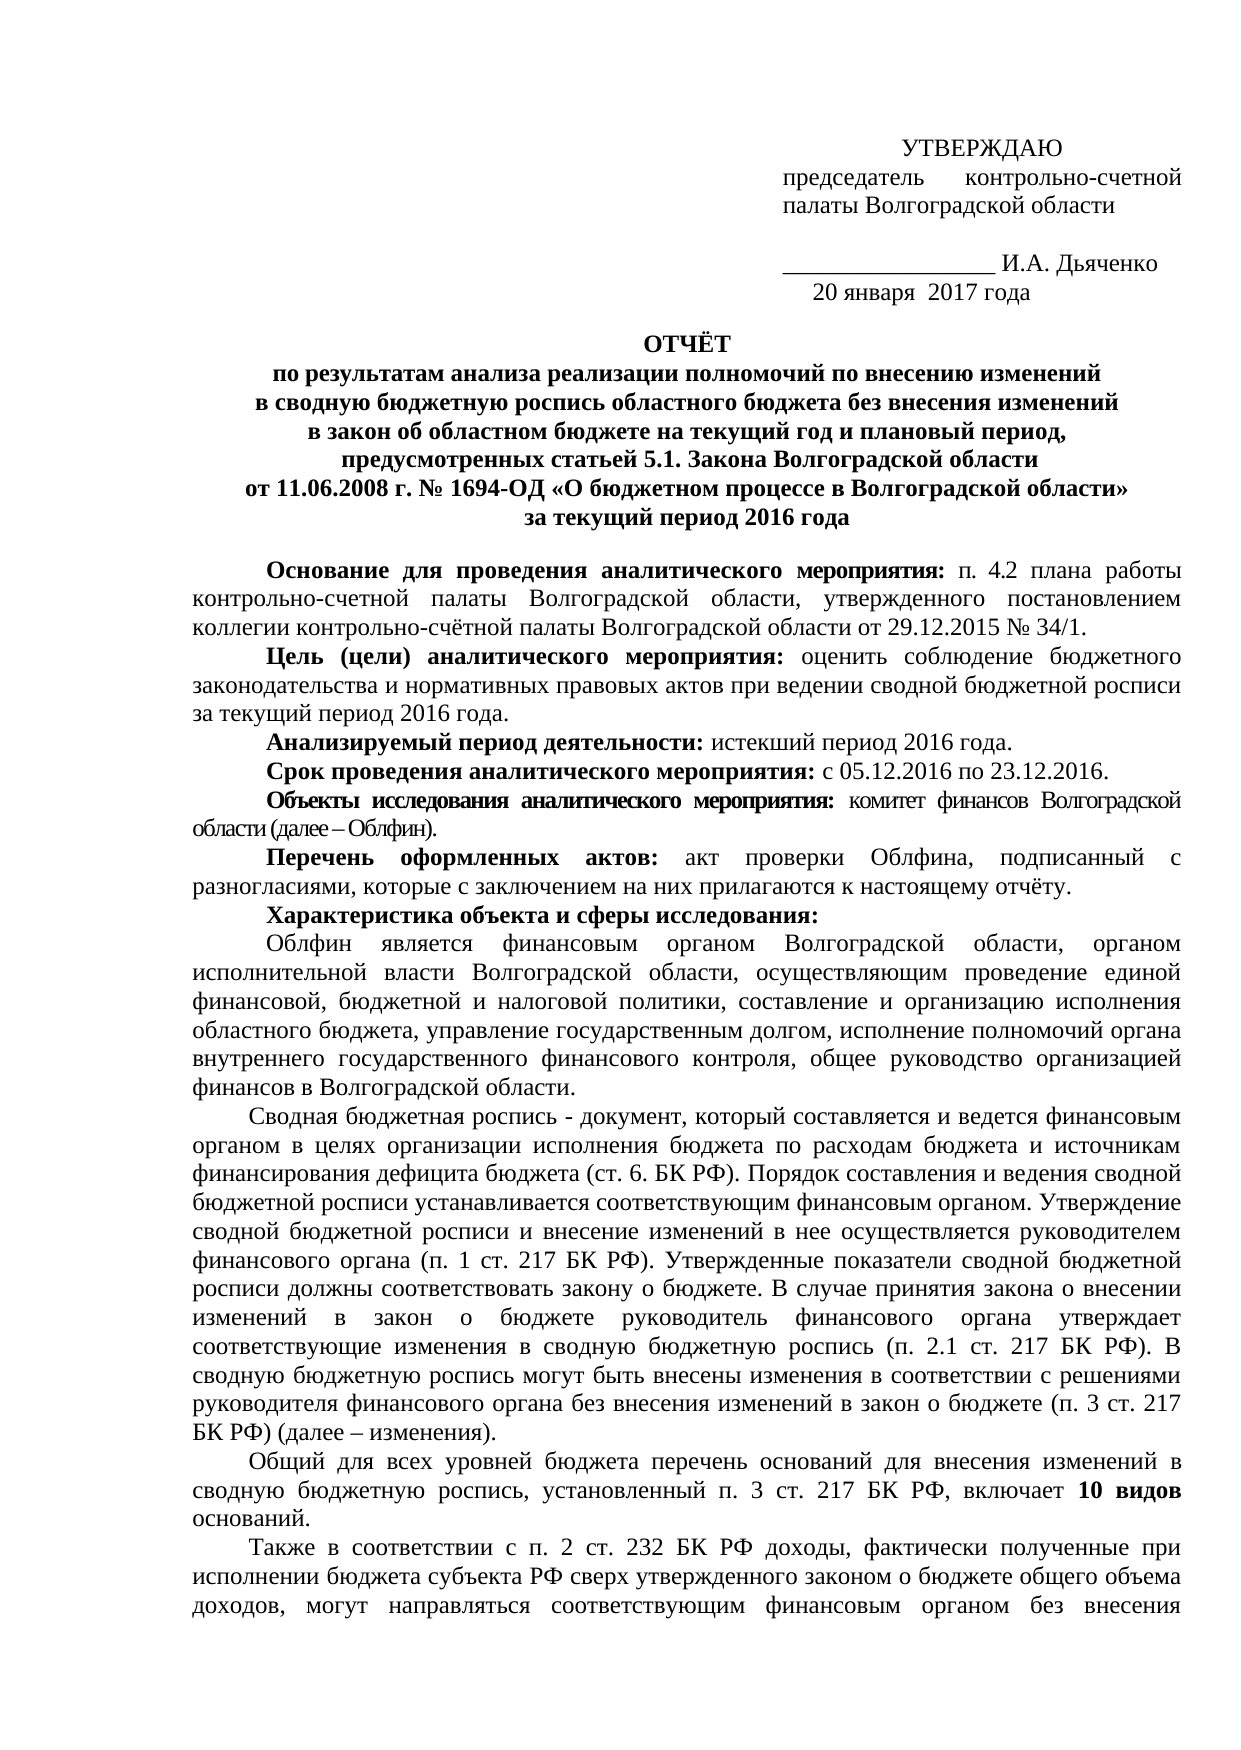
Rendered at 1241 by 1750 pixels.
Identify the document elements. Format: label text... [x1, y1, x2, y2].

text Цель (цели) аналитического мероприятия: оценить соблюдение бюджетного законодательства и нормативных правовых актов при ведении сводной бюджетной росписи за текущий период 2016 года. [192, 641, 1182, 727]
text предусмотренных статьей 5.1. Закона Волгоградской области [192, 444, 1182, 473]
text Общий для всех уровней бюджета перечень оснований для внесения изменений в сводную бюджетную роспись, установленный п. 3 ст. 217 БК РФ, включает 10 видов оснований. [192, 1446, 1182, 1532]
text в сводную бюджетную роспись областного бюджета без внесения изменений [192, 387, 1182, 416]
text Характеристика объекта и сферы исследования: [192, 900, 1182, 928]
text Облфин является финансовым органом Волгоградской области, органом исполнительной власти Волгоградской области, осуществляющим проведение единой финансовой, бюджетной и налоговой политики, составление и организацию исполнения областного бюджета, управление государственным долгом, исполнение полномочий органа внутреннего государственного финансового контроля, общее руководство организацией финансов в Волгоградской области. [192, 928, 1182, 1101]
text Срок проведения аналитического мероприятия: с 05.12.2016 по 23.12.2016. [192, 756, 1182, 785]
text 20 января 2017 года [812, 277, 1182, 305]
text за текущий период 2016 года [192, 502, 1182, 531]
text Объекты исследования аналитического мероприятия: комитет финансов Волгоградской области (далее – Облфин). [192, 785, 1182, 842]
text ОТЧЁТ [192, 329, 1182, 358]
text Сводная бюджетная роспись - документ, который составляется и ведется финансовым органом в целях организации исполнения бюджета по расходам бюджета и источникам финансирования дефицита бюджета (ст. 6. БК РФ). Порядок составления и ведения сводной бюджетной росписи устанавливается соответствующим финансовым органом. Утверждение сводной бюджетной росписи и внесение изменений в нее осуществляется руководителем финансового органа (п. 1 ст. 217 БК РФ). Утвержденные показатели сводной бюджетной росписи должны соответствовать закону о бюджете. В случае принятия закона о внесении изменений в закон о бюджете руководитель финансового органа утверждает соответствующие изменения в сводную бюджетную роспись (п. 2.1 ст. 217 БК РФ). В сводную бюджетную роспись могут быть внесены изменения в соответствии с решениями руководителя финансового органа без внесения изменений в закон о бюджете (п. 3 ст. 217 БК РФ) (далее – изменения). [192, 1101, 1182, 1446]
text в закон об областном бюджете на текущий год и плановый период, [192, 416, 1182, 444]
text по результатам анализа реализации полномочий по внесению изменений [192, 358, 1182, 387]
text Основание для проведения аналитического мероприятия: п. 4.2 плана работы контрольно-счетной палаты Волгоградской области, утвержденного постановлением коллегии контрольно-счётной палаты Волгоградской области от 29.12.2015 № 34/1. [192, 555, 1182, 641]
text от 11.06.2008 г. № 1694-ОД «О бюджетном процессе в Волгоградской области» [192, 473, 1182, 502]
text председатель контрольно-счетной палаты Волгоградской области [783, 162, 1182, 219]
text _________________ И.А. Дьяченко [783, 248, 1182, 277]
text Анализируемый период деятельности: истекший период 2016 года. [192, 727, 1182, 756]
text Перечень оформленных актов: акт проверки Облфина, подписанный с разногласиями, которые с заключением на них прилагаются к настоящему отчёту. [192, 842, 1182, 900]
text УТВЕРЖДАЮ [353, 133, 1182, 162]
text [192, 1532, 1182, 1618]
